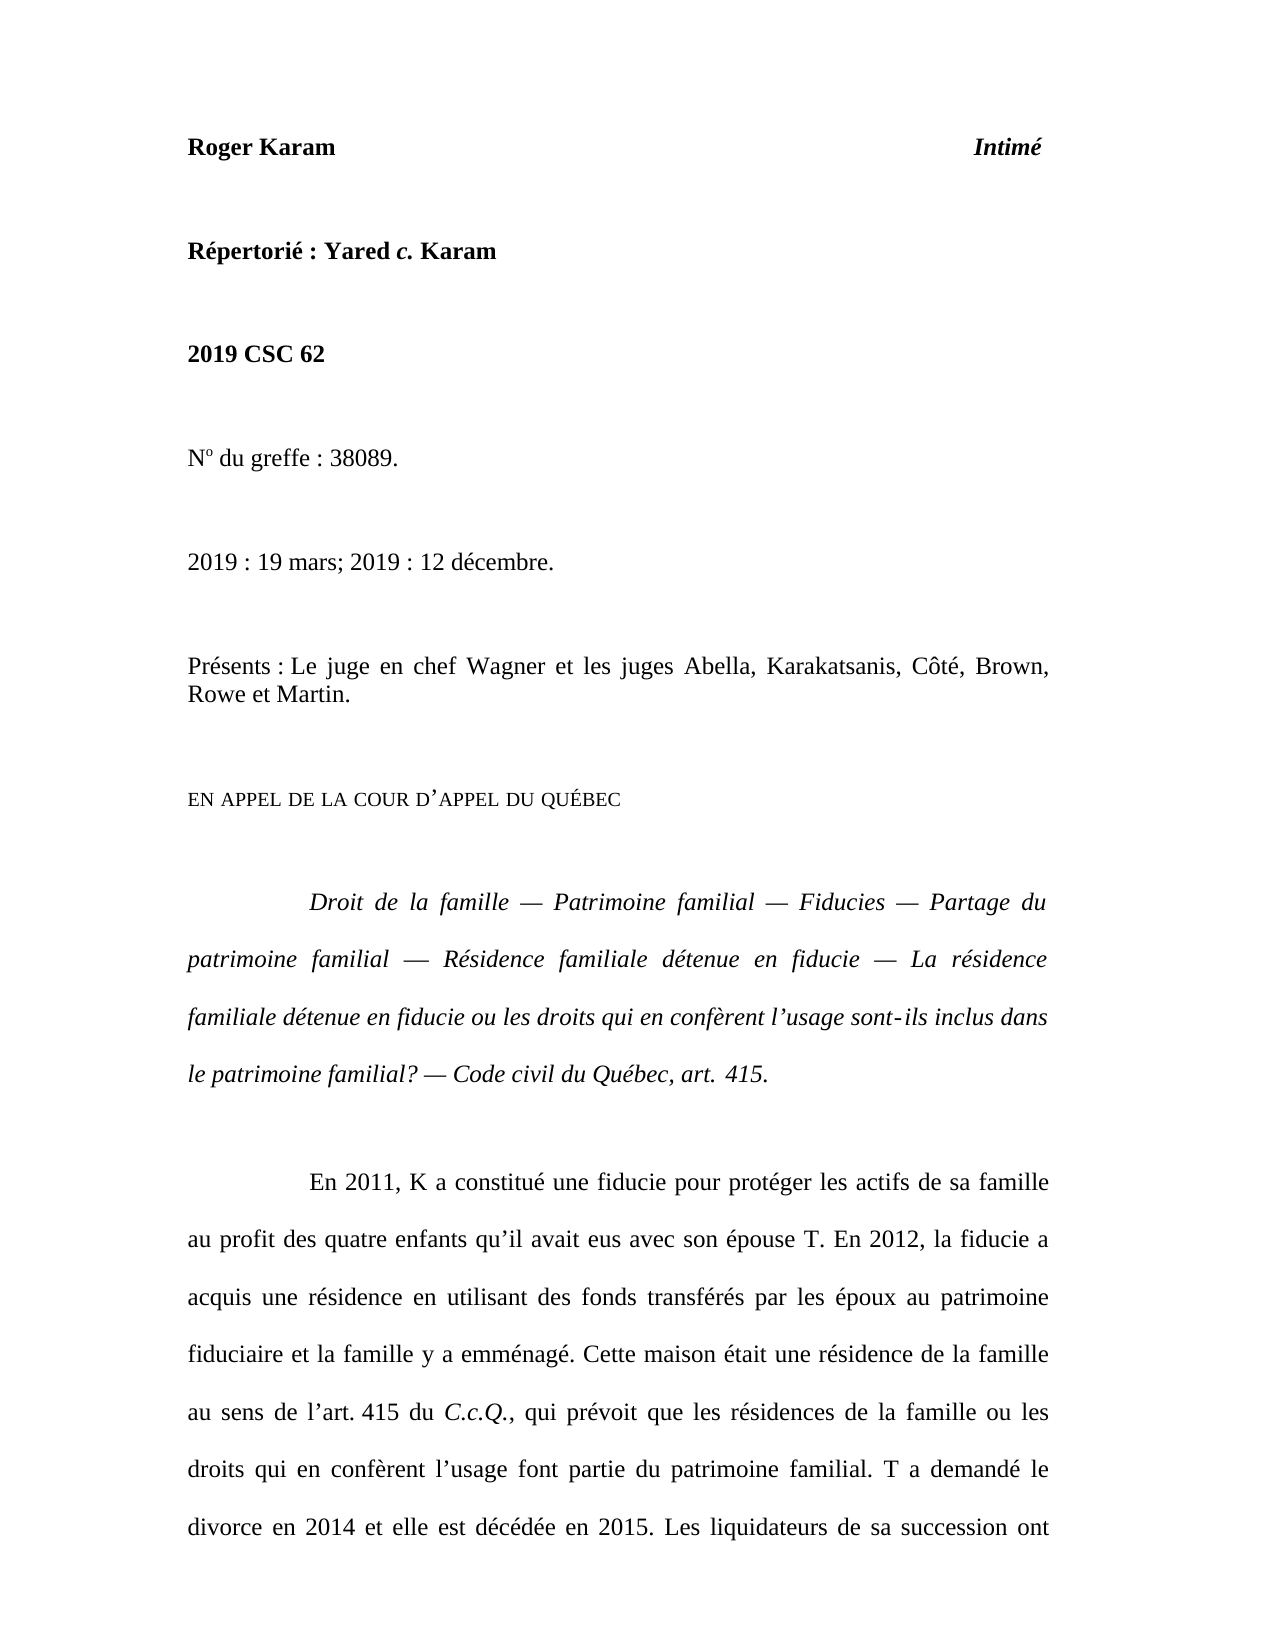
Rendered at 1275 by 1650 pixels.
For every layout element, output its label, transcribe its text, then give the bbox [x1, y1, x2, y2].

text Répertorié : Yared c. Karam [187, 236, 1050, 264]
text Roger Karam Intimé [187, 132, 1050, 161]
text No du greffe : 38089. [187, 443, 1050, 472]
text Droit de la famille — Patrimoine familial — Fiducies — Partage du patrimoine familial — Résidence familiale détenue en fiducie — La résidence familiale détenue en fiducie ou les droits qui en confèrent l’usage sont-ils inclus dans le patrimoine familial? — Code civil du Québec, art. 415. [187, 887, 1050, 1088]
text 2019 CSC 62 [187, 339, 1050, 368]
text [187, 1167, 1050, 1541]
text 2019 : 19 mars; 2019 : 12 décembre. [187, 547, 1050, 576]
text Présents : Le juge en chef Wagner et les juges Abella, Karakatsanis, Côté, Brown, Rowe et Martin. [187, 651, 1050, 708]
text en appel de la cour d’appel du québec [187, 783, 1050, 812]
